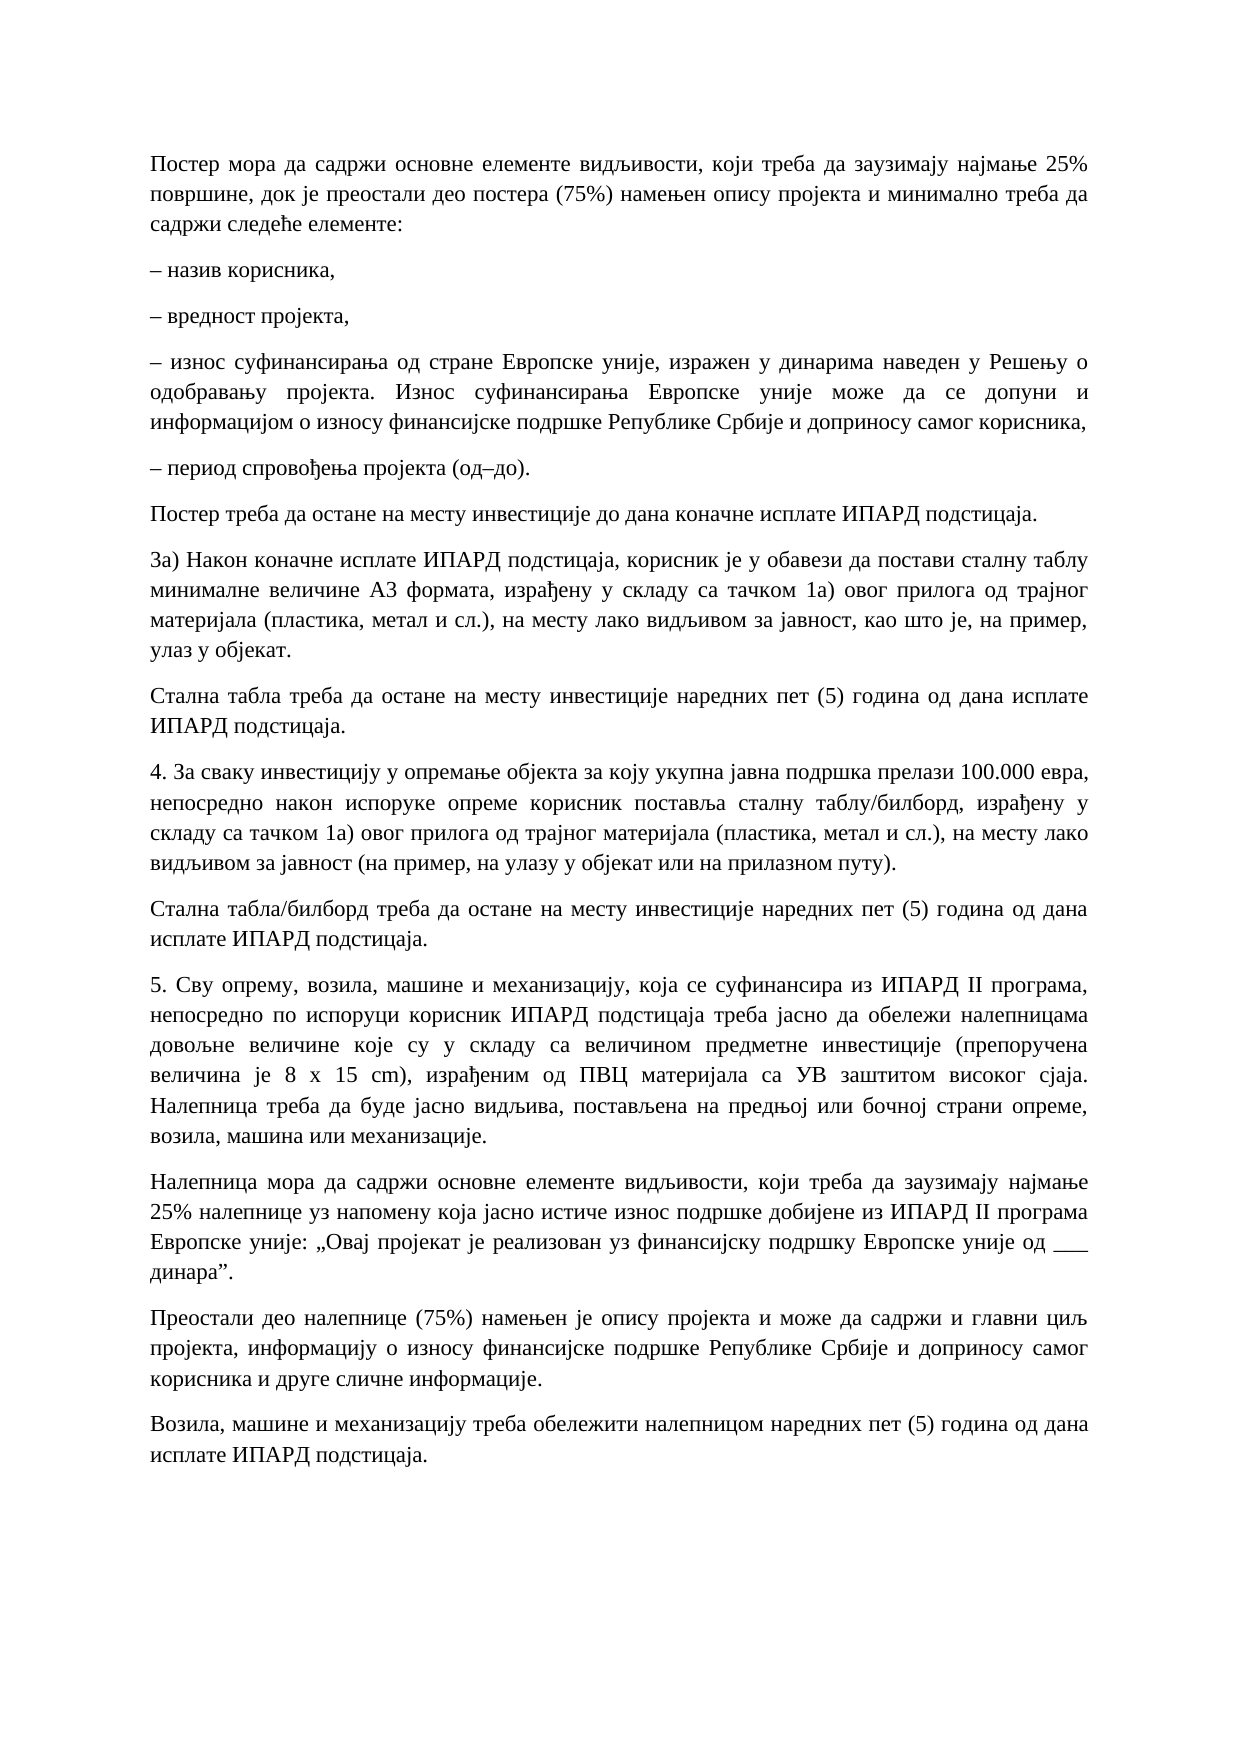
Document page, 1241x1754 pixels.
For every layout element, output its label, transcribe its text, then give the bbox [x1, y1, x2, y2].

text 3а) Након коначне исплате ИПАРД подстицаја, корисник је у обавези да постави сталну таблу минималне величине А3 формата, израђену у складу са тачком 1а) овог прилога од трајног материјала (пластика, метал и сл.), на месту лако видљивом за јавност, као што је, на пример, улаз у објекат. [150, 546, 1090, 663]
text Стална табла треба да остане на месту инвестиције наредних пет (5) година од дана исплате ИПАРД подстицаја. [150, 682, 1090, 739]
text – назив корисника, [150, 256, 1090, 283]
text – износ суфинансирања од стране Европске уније, изражен у динарима наведен у Решењу о одобравању пројекта. Износ суфинансирања Европске уније може да се допуни и информацијом о износу финансијске подршке Републике Србије и доприносу самог корисника, [150, 348, 1090, 435]
text 5. Сву опрему, возила, машине и механизацију, која се суфинансира из ИПАРД II програма, непосредно по испоруци корисник ИПАРД подстицаја треба јасно да обележи налепницама довољне величине које су у складу са величином предметне инвестиције (препоручена величина је 8 x 15 cm), израђеним од ПВЦ материјала са УВ заштитом високог сјаја. Налепница треба да буде јасно видљива, постављена на предњој или бочној страни опреме, возила, машина или механизације. [150, 971, 1090, 1148]
text Преостали део налепнице (75%) намењен је опису пројекта и може да садржи и главни циљ пројекта, информацију о износу финансијске подршке Републике Србије и доприносу самог корисника и друге сличне информације. [150, 1304, 1090, 1391]
text Стална табла/билборд треба да остане на месту инвестиције наредних пет (5) година од дана исплате ИПАРД подстицаја. [150, 895, 1090, 951]
text Постер мора да садржи основне елементе видљивости, који треба да заузимају најмање 25% површине, док је преостали део постера (75%) намењен опису пројекта и минимално треба да садржи следеће елементе: [150, 150, 1090, 237]
text 4. За сваку инвестицију у опремање објекта за коју укупна јавна подршка прелази 100.000 евра, непосредно након испоруке опреме корисник поставља сталну таблу/билборд, израђену у складу са тачком 1а) овог прилога од трајног материјала (пластика, метал и сл.), на месту лако видљивом за јавност (на пример, на улазу у објекат или на прилазном путу). [150, 758, 1090, 875]
text Возила, машине и механизацију треба обележити налепницом наредних пет (5) година од дана исплате ИПАРД подстицаја. [150, 1410, 1090, 1467]
text Налепница мора да садржи основне елементе видљивости, који треба да заузимају најмање 25% налепнице уз напомену која јасно истиче износ подршке добијене из ИПАРД II програма Европске уније: „Овај пројекат је реализован уз финансијску подршку Европске уније од ___ динара”. [150, 1168, 1090, 1285]
text – вредност пројекта, [150, 302, 1090, 328]
text Постер треба да остане на месту инвестиције до дана коначне исплате ИПАРД подстицаја. [150, 500, 1090, 526]
text – период спровођења пројекта (од–до). [150, 454, 1090, 481]
